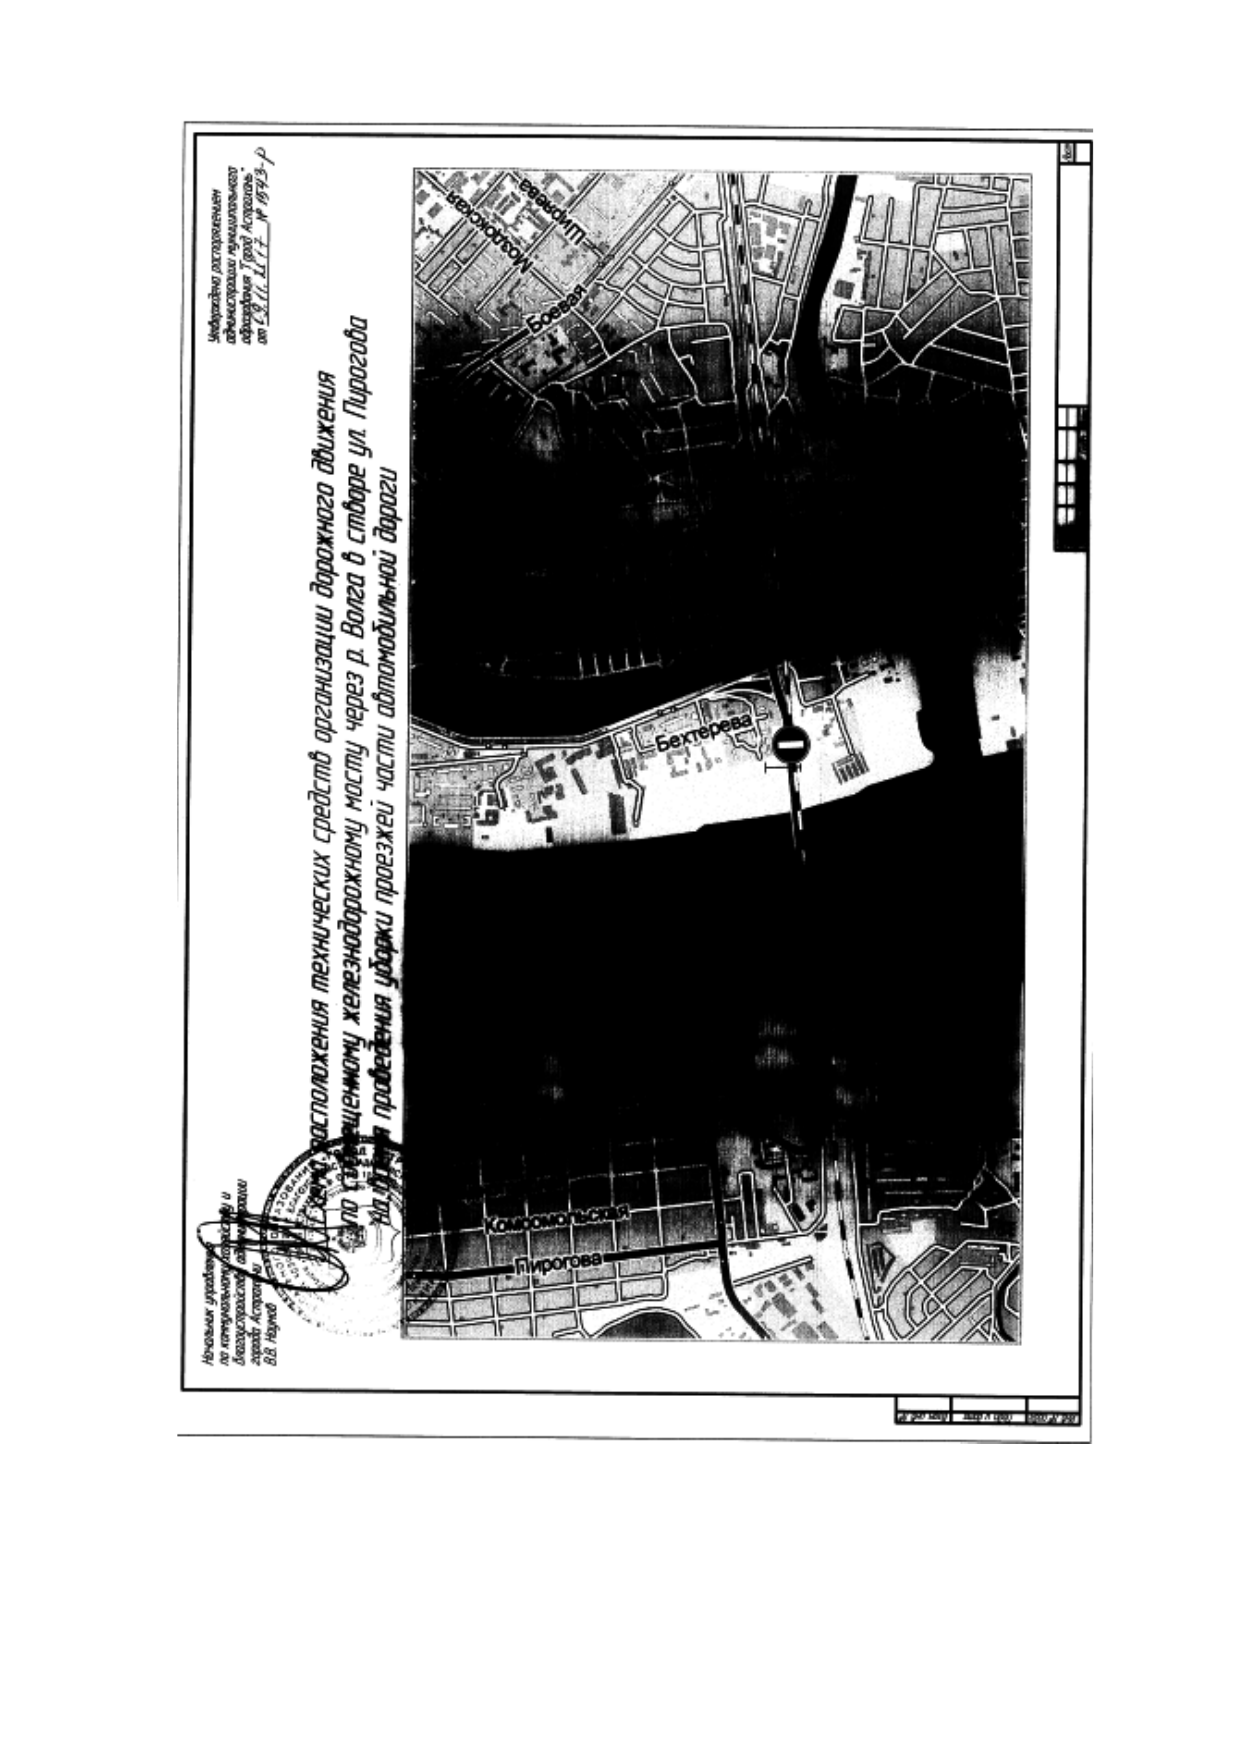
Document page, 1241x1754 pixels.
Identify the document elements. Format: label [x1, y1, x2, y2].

picture [177, 118, 1094, 1444]
